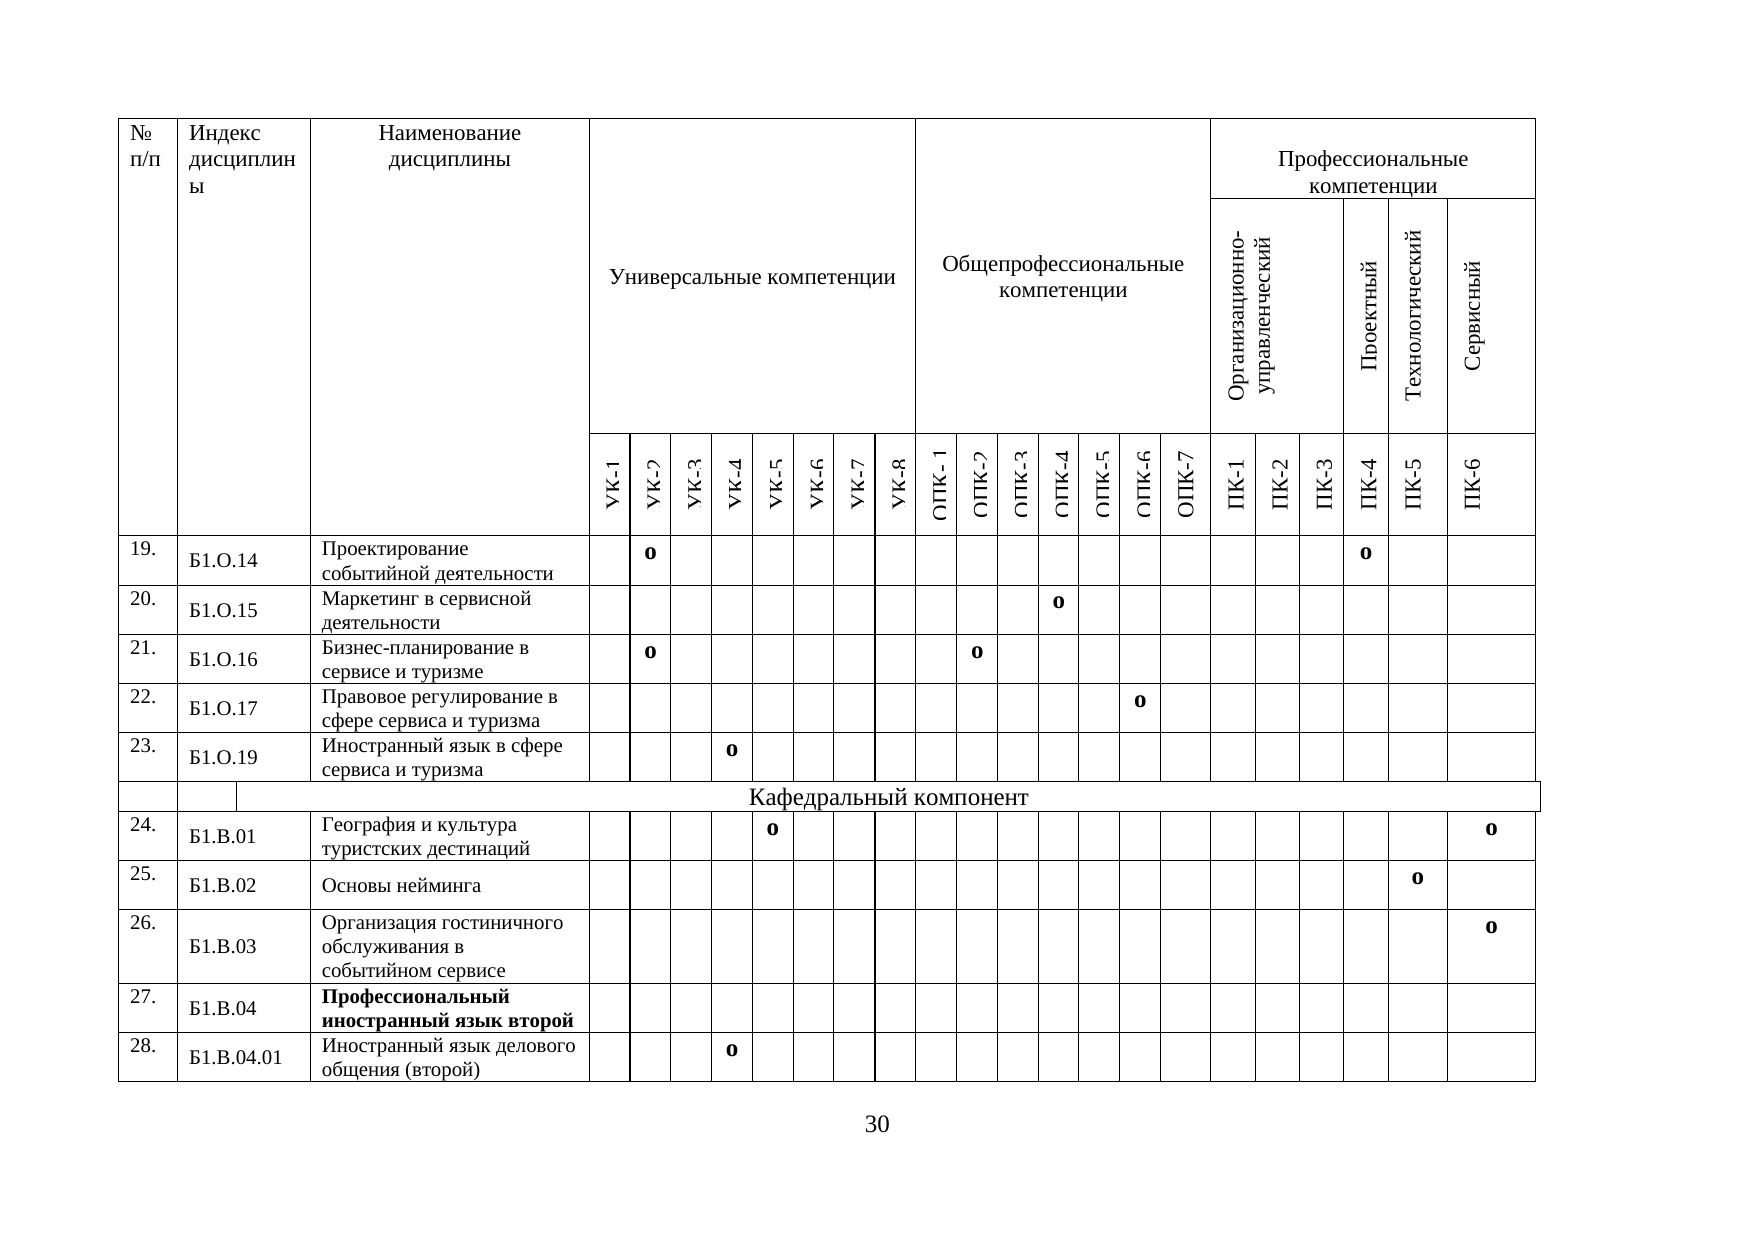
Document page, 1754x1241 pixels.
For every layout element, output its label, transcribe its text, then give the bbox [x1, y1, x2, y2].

table_cell Правовое регулирование в сфере сервиса и туризма [311, 684, 589, 732]
table_cell [1039, 984, 1078, 1032]
table_cell [1448, 861, 1535, 909]
table_cell [590, 812, 629, 860]
table_cell [916, 586, 956, 634]
table_cell [1120, 984, 1160, 1032]
table_cell [1211, 910, 1255, 982]
table_cell [876, 861, 915, 909]
table_cell ПК-3 [1300, 434, 1343, 535]
table_cell [998, 536, 1038, 584]
table_cell [1120, 861, 1160, 909]
table_cell [1161, 536, 1210, 584]
table_cell [1211, 536, 1255, 584]
table_cell [1300, 1033, 1343, 1081]
table_cell [957, 984, 997, 1032]
table_cell [998, 684, 1038, 732]
table_cell [1079, 1033, 1119, 1081]
table_cell Маркетинг в сервисной деятельности [311, 586, 589, 634]
table_cell [1120, 635, 1160, 683]
table_cell Основы нейминга [311, 861, 589, 909]
table_cell [1389, 984, 1447, 1032]
table_header № п/п [119, 119, 177, 535]
table_cell [957, 910, 997, 982]
table_cell [916, 536, 956, 584]
table_cell [916, 984, 956, 1032]
table_cell [631, 586, 670, 634]
table_cell [1344, 635, 1388, 683]
table_cell [1039, 635, 1078, 683]
table_cell [998, 812, 1038, 860]
table_cell [631, 1033, 670, 1081]
table_cell [1161, 812, 1210, 860]
table_cell География и культура туристских дестинаций [311, 812, 589, 860]
table_cell [1120, 812, 1160, 860]
table_cell [957, 861, 997, 909]
table_cell [794, 861, 833, 909]
table_cell [753, 635, 793, 683]
table_cell [1389, 684, 1447, 732]
table_cell [712, 910, 752, 982]
table_cell Б1.В.02 [178, 861, 310, 909]
table_cell [1344, 910, 1388, 982]
table_cell [1344, 586, 1388, 634]
table_cell [876, 733, 915, 781]
table_cell Б1.О.14 [178, 536, 310, 584]
table_cell [1079, 910, 1119, 982]
table_cell [876, 910, 915, 982]
table_cell [1256, 635, 1299, 683]
table_cell [1211, 812, 1255, 860]
table_cell [998, 861, 1038, 909]
table_cell Б1.В.04 [178, 984, 310, 1032]
table_cell [916, 1033, 956, 1081]
table_cell Б1.О.17 [178, 684, 310, 732]
table_cell [916, 812, 956, 860]
table_cell [1079, 861, 1119, 909]
table_cell [590, 1033, 629, 1081]
table_header Общепрофессиональные компетенции [916, 119, 1210, 433]
table_cell [631, 910, 670, 982]
table_cell [794, 635, 833, 683]
table_cell [1161, 586, 1210, 634]
table_cell [794, 812, 833, 860]
table_cell ОПК-4 [1039, 434, 1078, 535]
table_cell Сервисный [1448, 199, 1535, 433]
table_cell [794, 733, 833, 781]
table_cell [590, 733, 629, 781]
table_cell [834, 586, 874, 634]
table_cell о [1389, 861, 1447, 909]
table_cell [876, 586, 915, 634]
table_cell [834, 536, 874, 584]
table_cell УК-4 [712, 434, 752, 535]
table_cell ПК-6 [1448, 434, 1535, 535]
table_cell [1079, 586, 1119, 634]
table_cell Б1.О.19 [178, 733, 310, 781]
table_cell УК-5 [753, 434, 793, 535]
table_cell [712, 861, 752, 909]
table_cell [834, 861, 874, 909]
table_cell [119, 586, 177, 634]
table_cell Б1.В.01 [178, 812, 310, 860]
table_cell [1039, 861, 1078, 909]
table_cell [1039, 812, 1078, 860]
table_cell [876, 1033, 915, 1081]
table_cell [1039, 536, 1078, 584]
table_cell о [1120, 684, 1160, 732]
table_cell ОПК-7 [1161, 434, 1210, 535]
table_cell [1448, 733, 1535, 781]
table_cell [916, 684, 956, 732]
table_header Профессиональные компетенции [1211, 119, 1535, 198]
table_cell [671, 1033, 711, 1081]
table_cell [1161, 733, 1210, 781]
table_cell [753, 586, 793, 634]
table_cell Проектный [1344, 199, 1388, 433]
table_cell о [753, 812, 793, 860]
table_cell [1079, 733, 1119, 781]
table_cell о [1448, 812, 1535, 860]
table_cell [590, 910, 629, 982]
table_cell [1256, 536, 1299, 584]
table_cell [1344, 1033, 1388, 1081]
table_cell [1211, 586, 1255, 634]
table_cell [876, 635, 915, 683]
table_cell [671, 910, 711, 982]
table_cell [916, 635, 956, 683]
table_cell Проектирование событийной деятельности [311, 536, 589, 584]
table_cell Профессиональный иностранный язык второй [311, 984, 589, 1032]
table_cell УК-2 [631, 434, 670, 535]
table_cell о [631, 635, 670, 683]
table_cell ОПК-2 [957, 434, 997, 535]
table_cell [998, 984, 1038, 1032]
table_cell [590, 684, 629, 732]
table_header Наименование дисциплины [311, 119, 589, 535]
table_cell [1161, 910, 1210, 982]
table_cell Организационно-управленческий [1211, 199, 1343, 433]
table_cell [671, 684, 711, 732]
table_cell [794, 910, 833, 982]
table_cell [957, 586, 997, 634]
table_cell [1448, 684, 1535, 732]
table_cell [753, 861, 793, 909]
table_cell [834, 635, 874, 683]
table_cell [1256, 586, 1299, 634]
table_cell [1039, 1033, 1078, 1081]
table_cell [119, 782, 177, 811]
table_cell [957, 733, 997, 781]
table_cell [590, 984, 629, 1032]
table_cell [957, 812, 997, 860]
table_cell [1389, 910, 1447, 982]
table_cell [876, 984, 915, 1032]
table_cell [834, 984, 874, 1032]
table_cell [631, 984, 670, 1032]
table_cell ПК-4 [1344, 434, 1388, 535]
table_cell ОПК-3 [998, 434, 1038, 535]
table_cell [712, 586, 752, 634]
table_cell [119, 1033, 177, 1081]
table_cell [119, 910, 177, 982]
table_cell [631, 812, 670, 860]
table_cell ПК-1 [1211, 434, 1255, 535]
table_cell [753, 1033, 793, 1081]
table_cell [1120, 1033, 1160, 1081]
table_cell [1211, 984, 1255, 1032]
table_cell [794, 684, 833, 732]
table_cell Кафедральный компонент [237, 782, 1540, 811]
table_cell [178, 782, 236, 811]
table_cell [1120, 733, 1160, 781]
table_cell о [712, 733, 752, 781]
table_cell [753, 733, 793, 781]
table_cell [876, 812, 915, 860]
table_cell [119, 733, 177, 781]
table_cell Технологический [1389, 199, 1447, 433]
table_cell [1256, 861, 1299, 909]
table_cell [119, 536, 177, 584]
table_cell [1300, 536, 1343, 584]
table_cell [712, 684, 752, 732]
table_cell [1448, 635, 1535, 683]
table_cell о [957, 635, 997, 683]
table_cell [1161, 635, 1210, 683]
table_cell Организация гостиничного обслуживания в событийном сервисе [311, 910, 589, 982]
table_cell [834, 733, 874, 781]
table_cell [1448, 586, 1535, 634]
table_cell [712, 635, 752, 683]
table_cell [1256, 733, 1299, 781]
table_cell [119, 812, 177, 860]
table_cell [916, 733, 956, 781]
table_cell [590, 586, 629, 634]
table_cell [1300, 684, 1343, 732]
table_cell [1300, 733, 1343, 781]
table_cell [1079, 684, 1119, 732]
table_cell УК-7 [834, 434, 874, 535]
table_cell [998, 635, 1038, 683]
table_cell [590, 536, 629, 584]
table_cell [1300, 910, 1343, 982]
table_cell [1448, 1033, 1535, 1081]
table_cell [1300, 635, 1343, 683]
table_cell [1079, 536, 1119, 584]
table_cell [119, 984, 177, 1032]
table_cell [671, 984, 711, 1032]
table_cell [1344, 684, 1388, 732]
table_cell [1079, 635, 1119, 683]
table_cell о [1039, 586, 1078, 634]
table_cell [1256, 812, 1299, 860]
table_cell [712, 984, 752, 1032]
table_cell [1256, 1033, 1299, 1081]
table_cell [1300, 984, 1343, 1032]
table_cell [1039, 684, 1078, 732]
table_cell [1211, 635, 1255, 683]
table_cell [712, 812, 752, 860]
table_cell [119, 635, 177, 683]
table_cell [1448, 536, 1535, 584]
table_cell [1300, 812, 1343, 860]
table_cell [1389, 733, 1447, 781]
table_cell [1344, 861, 1388, 909]
table_cell [1300, 861, 1343, 909]
table_cell [671, 586, 711, 634]
table_cell [834, 1033, 874, 1081]
table_cell [1256, 984, 1299, 1032]
table_cell Б1.В.03 [178, 910, 310, 982]
table_cell [671, 733, 711, 781]
table_header Универсальные компетенции [590, 119, 915, 433]
table_cell [1300, 586, 1343, 634]
table_cell [1389, 635, 1447, 683]
table_cell ПК-5 [1389, 434, 1447, 535]
table_cell УК-1 [590, 434, 629, 535]
table_cell [1389, 812, 1447, 860]
table_cell [834, 684, 874, 732]
table_cell [998, 733, 1038, 781]
table_cell [671, 635, 711, 683]
table_cell [1079, 984, 1119, 1032]
table_cell [671, 861, 711, 909]
table_cell [1344, 733, 1388, 781]
table_cell [916, 910, 956, 982]
table_cell [1344, 812, 1388, 860]
table_cell [119, 861, 177, 909]
table_cell [119, 684, 177, 732]
table_cell [1211, 861, 1255, 909]
table_cell ОПК-5 [1079, 434, 1119, 535]
table_cell Бизнес-планирование в сервисе и туризме [311, 635, 589, 683]
table_cell [753, 684, 793, 732]
table_cell [1344, 984, 1388, 1032]
table_cell о [712, 1033, 752, 1081]
table_cell [998, 910, 1038, 982]
table_cell о [1344, 536, 1388, 584]
table_cell [1256, 910, 1299, 982]
table_cell [1211, 733, 1255, 781]
table_cell [794, 536, 833, 584]
table_cell [753, 984, 793, 1032]
table_cell Б1.О.15 [178, 586, 310, 634]
table_cell Б1.В.04.01 [178, 1033, 310, 1081]
table_cell [1211, 1033, 1255, 1081]
table_cell [1389, 536, 1447, 584]
table_cell [753, 910, 793, 982]
table_cell [631, 733, 670, 781]
table_cell УК-3 [671, 434, 711, 535]
table_cell [1211, 684, 1255, 732]
table_cell о [631, 536, 670, 584]
table_cell ОПК- 1 [916, 434, 956, 535]
table_cell [671, 812, 711, 860]
table_cell о [1448, 910, 1535, 982]
table_cell [957, 536, 997, 584]
table_cell [1448, 984, 1535, 1032]
table_cell [916, 861, 956, 909]
table_cell [1161, 984, 1210, 1032]
table_cell Иностранный язык делового общения (второй) [311, 1033, 589, 1081]
table_cell [1120, 536, 1160, 584]
table_cell Б1.О.16 [178, 635, 310, 683]
table_cell [794, 586, 833, 634]
table_cell [834, 812, 874, 860]
table_cell [998, 1033, 1038, 1081]
table_cell [590, 861, 629, 909]
table_cell [1039, 910, 1078, 982]
table_cell [1161, 1033, 1210, 1081]
table_cell [1120, 910, 1160, 982]
table_cell УК-8 [876, 434, 915, 535]
table_cell [876, 536, 915, 584]
table_cell [1079, 812, 1119, 860]
table_cell [794, 984, 833, 1032]
table_cell [794, 1033, 833, 1081]
table_cell [876, 684, 915, 732]
table_cell [957, 684, 997, 732]
table_cell [590, 635, 629, 683]
table_cell [712, 536, 752, 584]
table_cell [957, 1033, 997, 1081]
table_cell [631, 684, 670, 732]
table_cell [834, 910, 874, 982]
table_cell ПК-2 [1256, 434, 1299, 535]
table_cell [1120, 586, 1160, 634]
table_cell ОПК-6 [1120, 434, 1160, 535]
table_cell УК-6 [794, 434, 833, 535]
table_cell [671, 536, 711, 584]
table_cell [753, 536, 793, 584]
table_cell [1389, 1033, 1447, 1081]
table_cell [1256, 684, 1299, 732]
table_cell [998, 586, 1038, 634]
table_cell Иностранный язык в сфере сервиса и туризма [311, 733, 589, 781]
table_cell [1039, 733, 1078, 781]
table_cell [1161, 684, 1210, 732]
table_cell [631, 861, 670, 909]
table_cell [1389, 586, 1447, 634]
table_cell [1161, 861, 1210, 909]
table_header Индекс дисциплины [178, 119, 310, 535]
